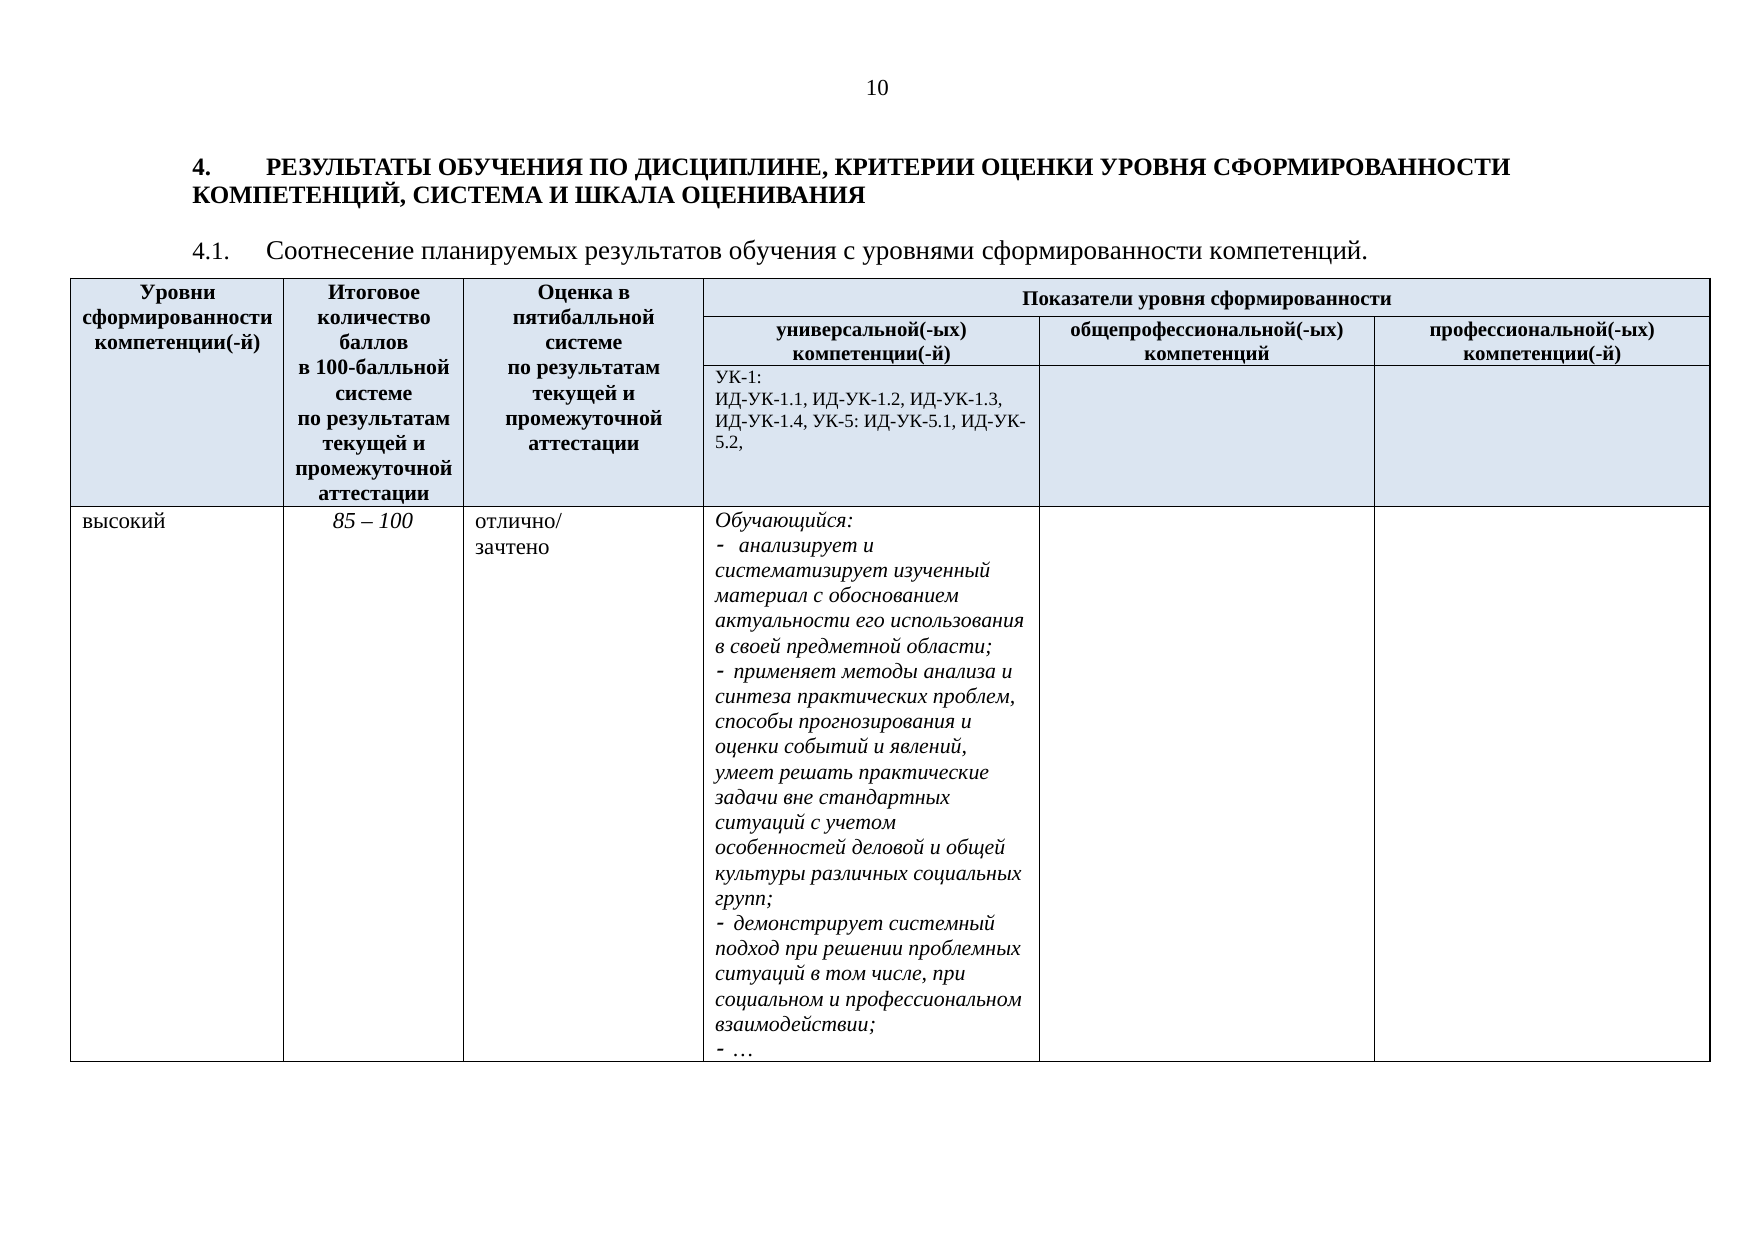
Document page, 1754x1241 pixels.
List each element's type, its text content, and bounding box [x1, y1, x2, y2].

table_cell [704, 507, 1039, 1061]
table_cell [1375, 366, 1709, 506]
table_cell [1040, 507, 1374, 1061]
subtitle Соотнесение планируемых результатов обучения с уровнями сформированности компетенций. [192, 234, 1636, 265]
table_cell универсальной(-ых) компетенции(-й) [704, 317, 1039, 365]
table_header Показатели уровня сформированности [704, 279, 1709, 316]
table_cell профессиональной(-ых) компетенции(-й) [1375, 317, 1709, 365]
table_cell [1375, 507, 1709, 1061]
table_cell УК-1: ИД-УК-1.1, ИД-УК-1.2, ИД-УК-1.3, ИД-УК-1.4, УК-5: ИД-УК-5.1, ИД-УК-5.2, [704, 366, 1039, 506]
table_cell 85 – 100 [284, 507, 463, 1061]
table_cell [1040, 366, 1374, 506]
table_header Оценка в пятибалльной системе по результатам текущей и промежуточной аттестации [464, 279, 703, 506]
table_cell отлично/ зачтено [464, 507, 703, 1061]
table_cell общепрофессиональной(-ых) компетенций [1040, 317, 1374, 365]
table_header Уровни сформированности компетенции(-й) [71, 279, 283, 506]
table_header Итоговое количество баллов в 100-балльной системе по результатам текущей и промежуточной аттестации [284, 279, 463, 506]
table_cell высокий [71, 507, 283, 1061]
subtitle РЕЗУЛЬТАТЫ ОБУЧЕНИЯ ПО ДИСЦИПЛИНЕ, КРИТЕРИИ ОЦЕНКИ УРОВНЯ СФОРМИРОВАННОСТИ КОМПЕТЕНЦИЙ, СИСТЕМА И ШКАЛА ОЦЕНИВАНИЯ [192, 152, 1636, 209]
